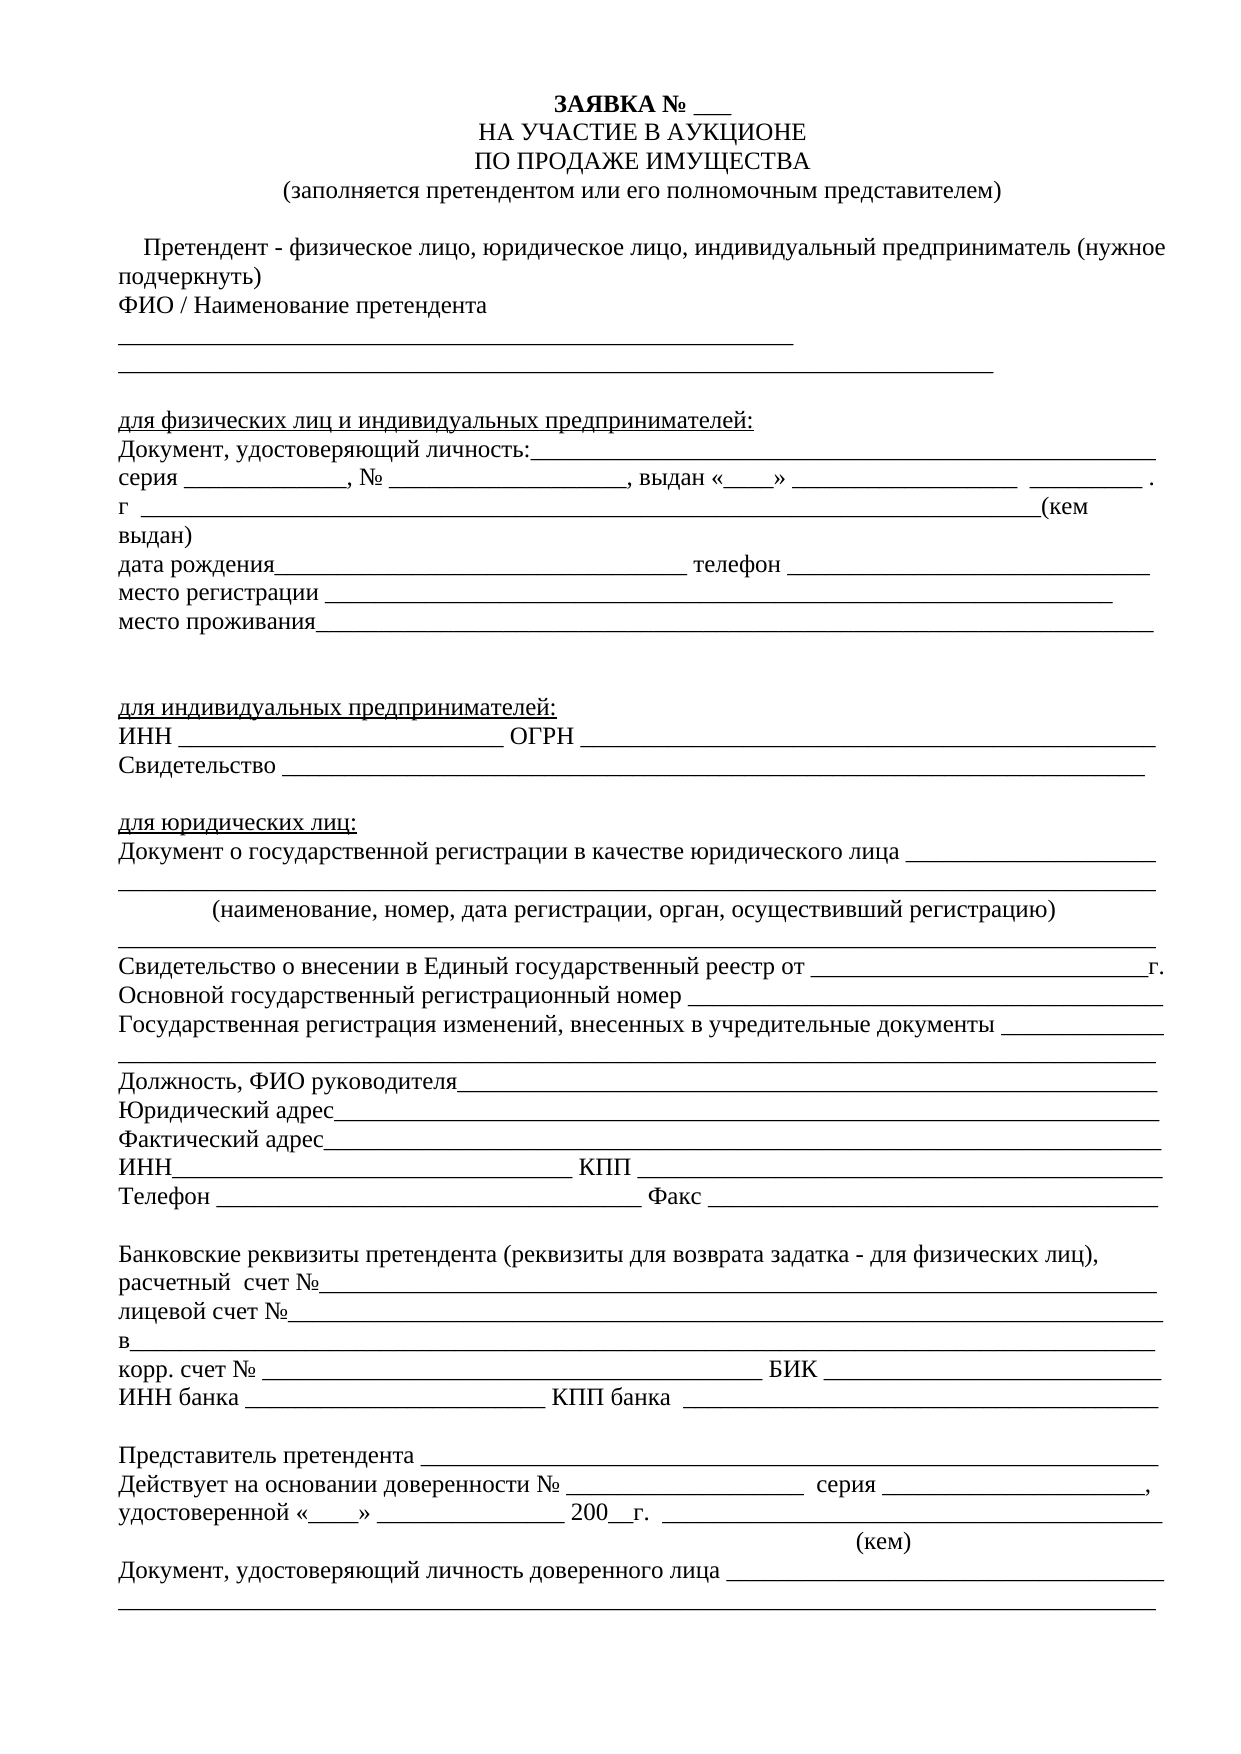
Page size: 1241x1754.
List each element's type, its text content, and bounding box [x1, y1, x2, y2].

text для юридических лиц: [118, 807, 1167, 836]
text Телефон __________________________________ Факс ____________________________________ [118, 1181, 1167, 1210]
text Свидетельство о внесении в Единый государственный реестр от ___________________________г. [118, 951, 1167, 980]
text Документ, удостоверяющий личность:__________________________________________________ [118, 434, 1167, 462]
text Должность, ФИО руководителя________________________________________________________ [118, 1066, 1167, 1095]
text лицевой счет №______________________________________________________________________ [118, 1296, 1167, 1325]
text Юридический адрес__________________________________________________________________ [118, 1095, 1167, 1124]
text (кем) [118, 1526, 1167, 1555]
text в__________________________________________________________________________________ [118, 1325, 1167, 1354]
text Претендент - физическое лицо, юридическое лицо, индивидуальный предприниматель (нужное подчеркнуть) [118, 232, 1167, 290]
text ЗАЯВКА № ___ [118, 89, 1167, 117]
text место регистрации _______________________________________________________________ место проживания___________________________________________________________________ [118, 577, 1167, 635]
text ИНН банка ________________________ КПП банка ______________________________________ [118, 1382, 1167, 1411]
text Действует на основании доверенности № ___________________ серия _____________________, [118, 1469, 1167, 1497]
text Государственная регистрация изменений, внесенных в учредительные документы _____________ [118, 1009, 1167, 1037]
text корр. счет № ________________________________________ БИК ___________________________ [118, 1354, 1167, 1382]
text для индивидуальных предпринимателей: [118, 692, 1167, 721]
text ФИО / Наименование претендента ______________________________________________________ ______________________________________________________________________ [118, 290, 1167, 376]
text Представитель претендента ___________________________________________________________ [118, 1440, 1167, 1469]
text Свидетельство _____________________________________________________________________ [118, 750, 1167, 779]
text (заполняется претендентом или его полномочным представителем) [118, 175, 1167, 204]
text НА УЧАСТИЕ В АУКЦИОНЕ [118, 117, 1167, 146]
text расчетный счет №___________________________________________________________________ [118, 1267, 1167, 1296]
text Фактический адрес___________________________________________________________________ [118, 1124, 1167, 1152]
text ___________________________________________________________________________________ [118, 922, 1167, 951]
text Документ о государственной регистрации в качестве юридического лица ____________________ ___________________________________________________________________________________ [118, 836, 1167, 894]
text Основной государственный регистрационный номер ______________________________________ [118, 980, 1167, 1009]
text ИНН __________________________ ОГРН ______________________________________________ [118, 721, 1167, 750]
text ИНН________________________________ КПП __________________________________________ [118, 1152, 1167, 1181]
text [118, 1584, 1167, 1612]
text для физических лиц и индивидуальных предпринимателей: [118, 405, 1167, 434]
text удостоверенной «____» _______________ 200__г. ________________________________________ [118, 1497, 1167, 1526]
text Банковские реквизиты претендента (реквизиты для возврата задатка - для физических лиц), [118, 1239, 1167, 1267]
text серия _____________, № ___________________, выдан «____» __________________ _________ . г ________________________________________________________________________(кем выдан) [118, 462, 1167, 549]
text ___________________________________________________________________________________ [118, 1037, 1167, 1066]
text дата рождения_________________________________ телефон _____________________________ [118, 549, 1167, 577]
text ПО ПРОДАЖЕ ИМУЩЕСТВА [118, 146, 1167, 175]
text (наименование, номер, дата регистрации, орган, осуществивший регистрацию) [118, 894, 1167, 922]
text Документ, удостоверяющий личность доверенного лица ___________________________________ [118, 1555, 1167, 1584]
